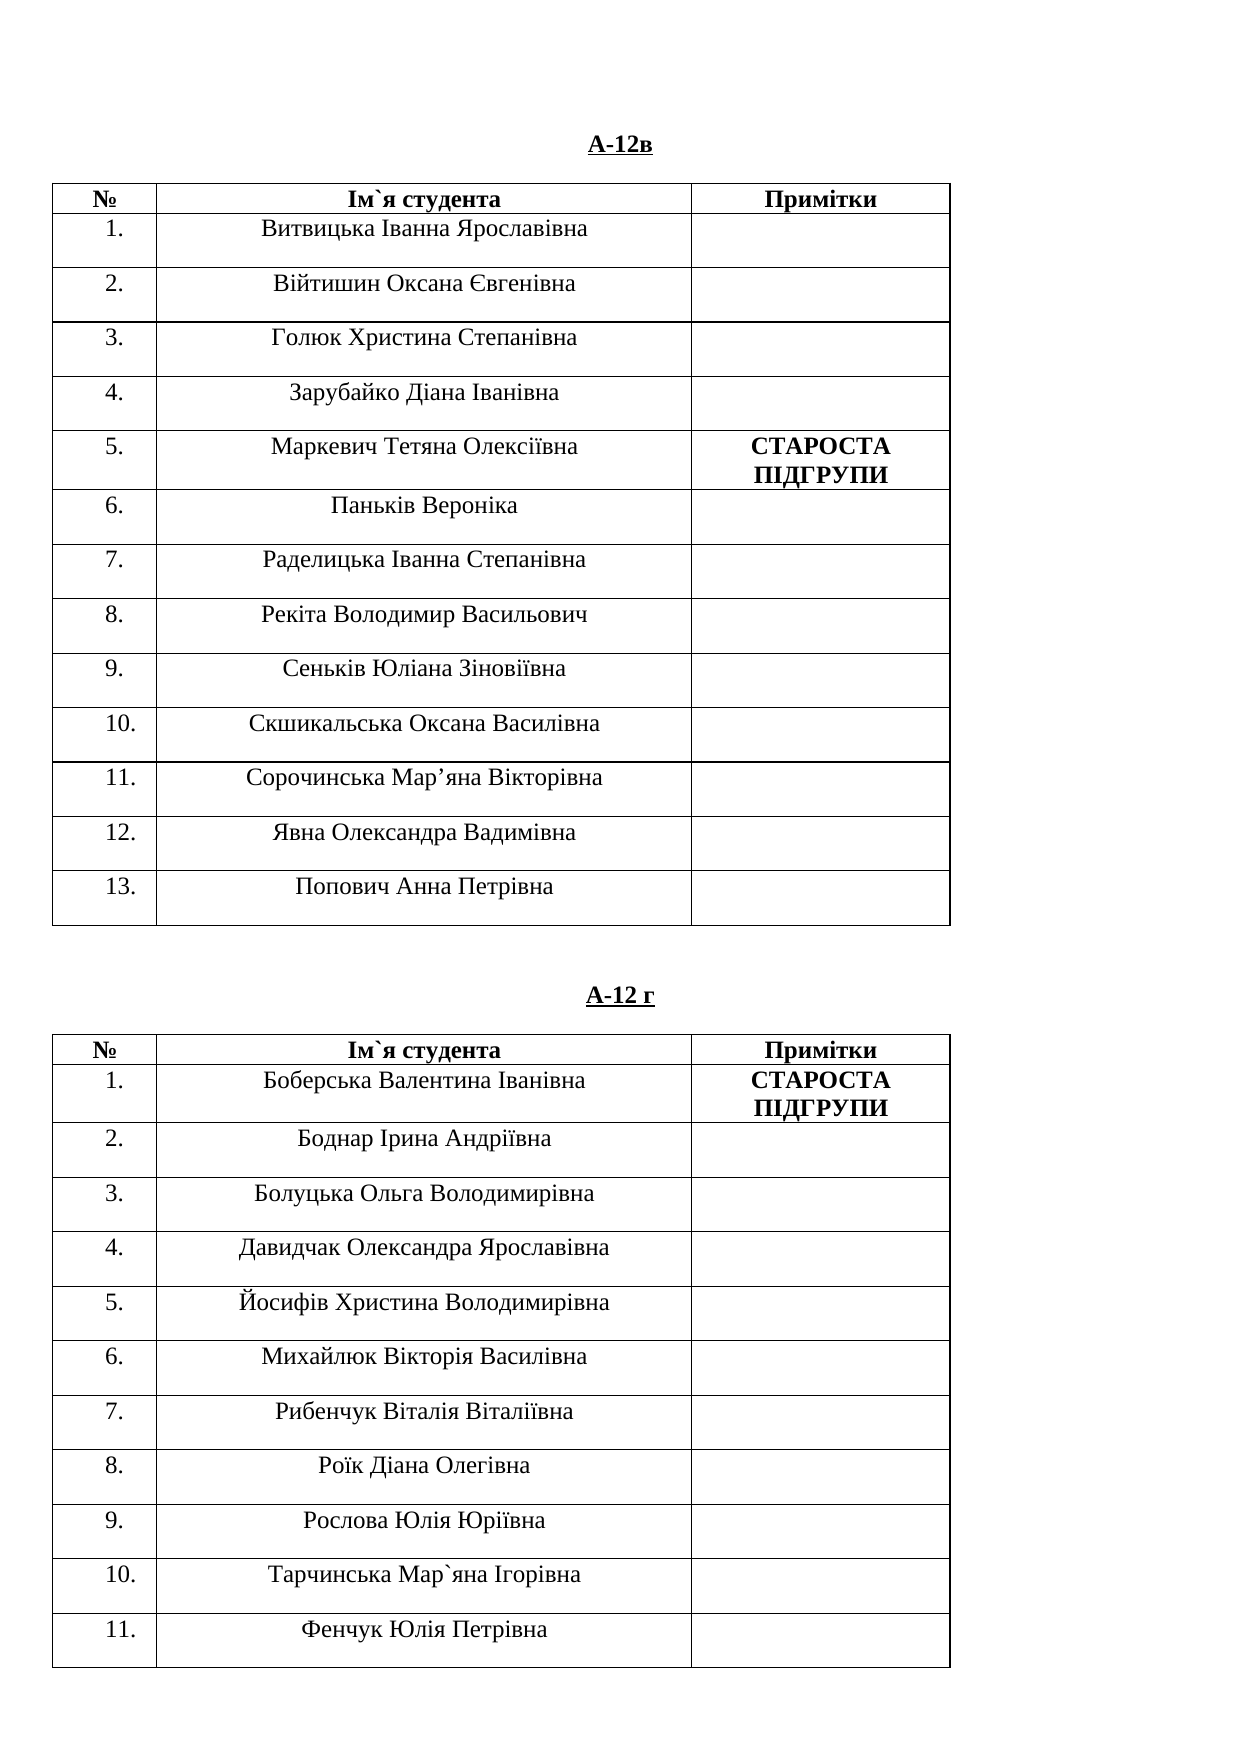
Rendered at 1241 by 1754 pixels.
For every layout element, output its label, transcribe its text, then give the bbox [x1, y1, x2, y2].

table_cell Тарчинська Мар`яна Ігорівна [157, 1559, 691, 1613]
table_cell [53, 654, 156, 707]
table_cell [692, 1614, 949, 1667]
table_header № [53, 184, 156, 212]
table_cell Роїк Діана Олегівна [157, 1450, 691, 1504]
table_cell [53, 490, 156, 543]
table_cell [692, 1287, 949, 1340]
table_cell Голюк Христина Степанівна [157, 323, 691, 376]
table_cell [53, 763, 156, 816]
table_cell Фенчук Юлія Петрівна [157, 1614, 691, 1667]
table_cell [53, 268, 156, 321]
table_cell [692, 1559, 949, 1613]
table_cell [692, 1505, 949, 1558]
table_cell Рекіта Володимир Васильович [157, 599, 691, 652]
table_cell Сеньків Юліана Зіновіївна [157, 654, 691, 707]
table_cell Болуцька Ольга Володимирівна [157, 1178, 691, 1231]
table_cell Рибенчук Віталія Віталіївна [157, 1396, 691, 1449]
table_cell [692, 1450, 949, 1504]
table_header Ім`я студента [157, 184, 691, 212]
table_cell Маркевич Тетяна Олексіївна [157, 431, 691, 489]
table_cell СТАРОСТА ПІДГРУПИ [692, 431, 949, 489]
table_cell Зарубайко Діана Іванівна [157, 377, 691, 430]
table_cell Михайлюк Вікторія Василівна [157, 1341, 691, 1395]
table_cell [692, 817, 949, 870]
table_cell Йосифів Христина Володимирівна [157, 1287, 691, 1340]
table_cell [692, 323, 949, 376]
table_cell [53, 599, 156, 652]
table_cell Скшикальська Оксана Василівна [157, 708, 691, 761]
table_cell [692, 1232, 949, 1286]
table_cell [53, 377, 156, 430]
table_cell [53, 1341, 156, 1395]
table_cell Боднар Ірина Андріївна [157, 1123, 691, 1177]
table_cell [53, 1396, 156, 1449]
table_cell [692, 268, 949, 321]
table_cell [53, 1505, 156, 1558]
table_cell [692, 214, 949, 267]
table_cell [692, 1341, 949, 1395]
table_cell [53, 545, 156, 598]
table_cell [53, 323, 156, 376]
table_cell [53, 1287, 156, 1340]
table_cell [692, 545, 949, 598]
table_header № [53, 1035, 156, 1064]
table_cell [53, 1232, 156, 1286]
table_cell СТАРОСТА ПІДГРУПИ [692, 1065, 949, 1122]
table_cell [692, 654, 949, 707]
table_cell [53, 871, 156, 925]
table_cell [692, 599, 949, 652]
table_cell [53, 1614, 156, 1667]
table_cell [692, 1123, 949, 1177]
table_cell [692, 871, 949, 925]
table_header Примітки [692, 1035, 949, 1064]
table_cell [53, 214, 156, 267]
table_cell [53, 1450, 156, 1504]
table_cell [692, 1396, 949, 1449]
text А-12в [75, 129, 1165, 158]
table_cell Давидчак Олександра Ярославівна [157, 1232, 691, 1286]
table_cell [53, 1123, 156, 1177]
table_header Примітки [692, 184, 949, 212]
table_cell Витвицька Іванна Ярославівна [157, 214, 691, 267]
table_cell Війтишин Оксана Євгенівна [157, 268, 691, 321]
table_cell [53, 817, 156, 870]
table_cell [53, 431, 156, 489]
table_cell [53, 1065, 156, 1122]
table_cell [692, 708, 949, 761]
table_cell [53, 1559, 156, 1613]
table_cell Попович Анна Петрівна [157, 871, 691, 925]
table_cell [53, 708, 156, 761]
table_cell [692, 490, 949, 543]
table_cell [692, 377, 949, 430]
table_cell Сорочинська Мар’яна Вікторівна [157, 763, 691, 816]
table_cell Боберська Валентина Іванівна [157, 1065, 691, 1122]
table_cell Паньків Вероніка [157, 490, 691, 543]
table_cell [692, 1178, 949, 1231]
text А-12 г [75, 980, 1165, 1009]
table_cell [692, 763, 949, 816]
table_cell [53, 1178, 156, 1231]
table_cell Рослова Юлія Юріївна [157, 1505, 691, 1558]
table_header Ім`я студента [157, 1035, 691, 1064]
table_cell Явна Олександра Вадимівна [157, 817, 691, 870]
table_cell Раделицька Іванна Степанівна [157, 545, 691, 598]
